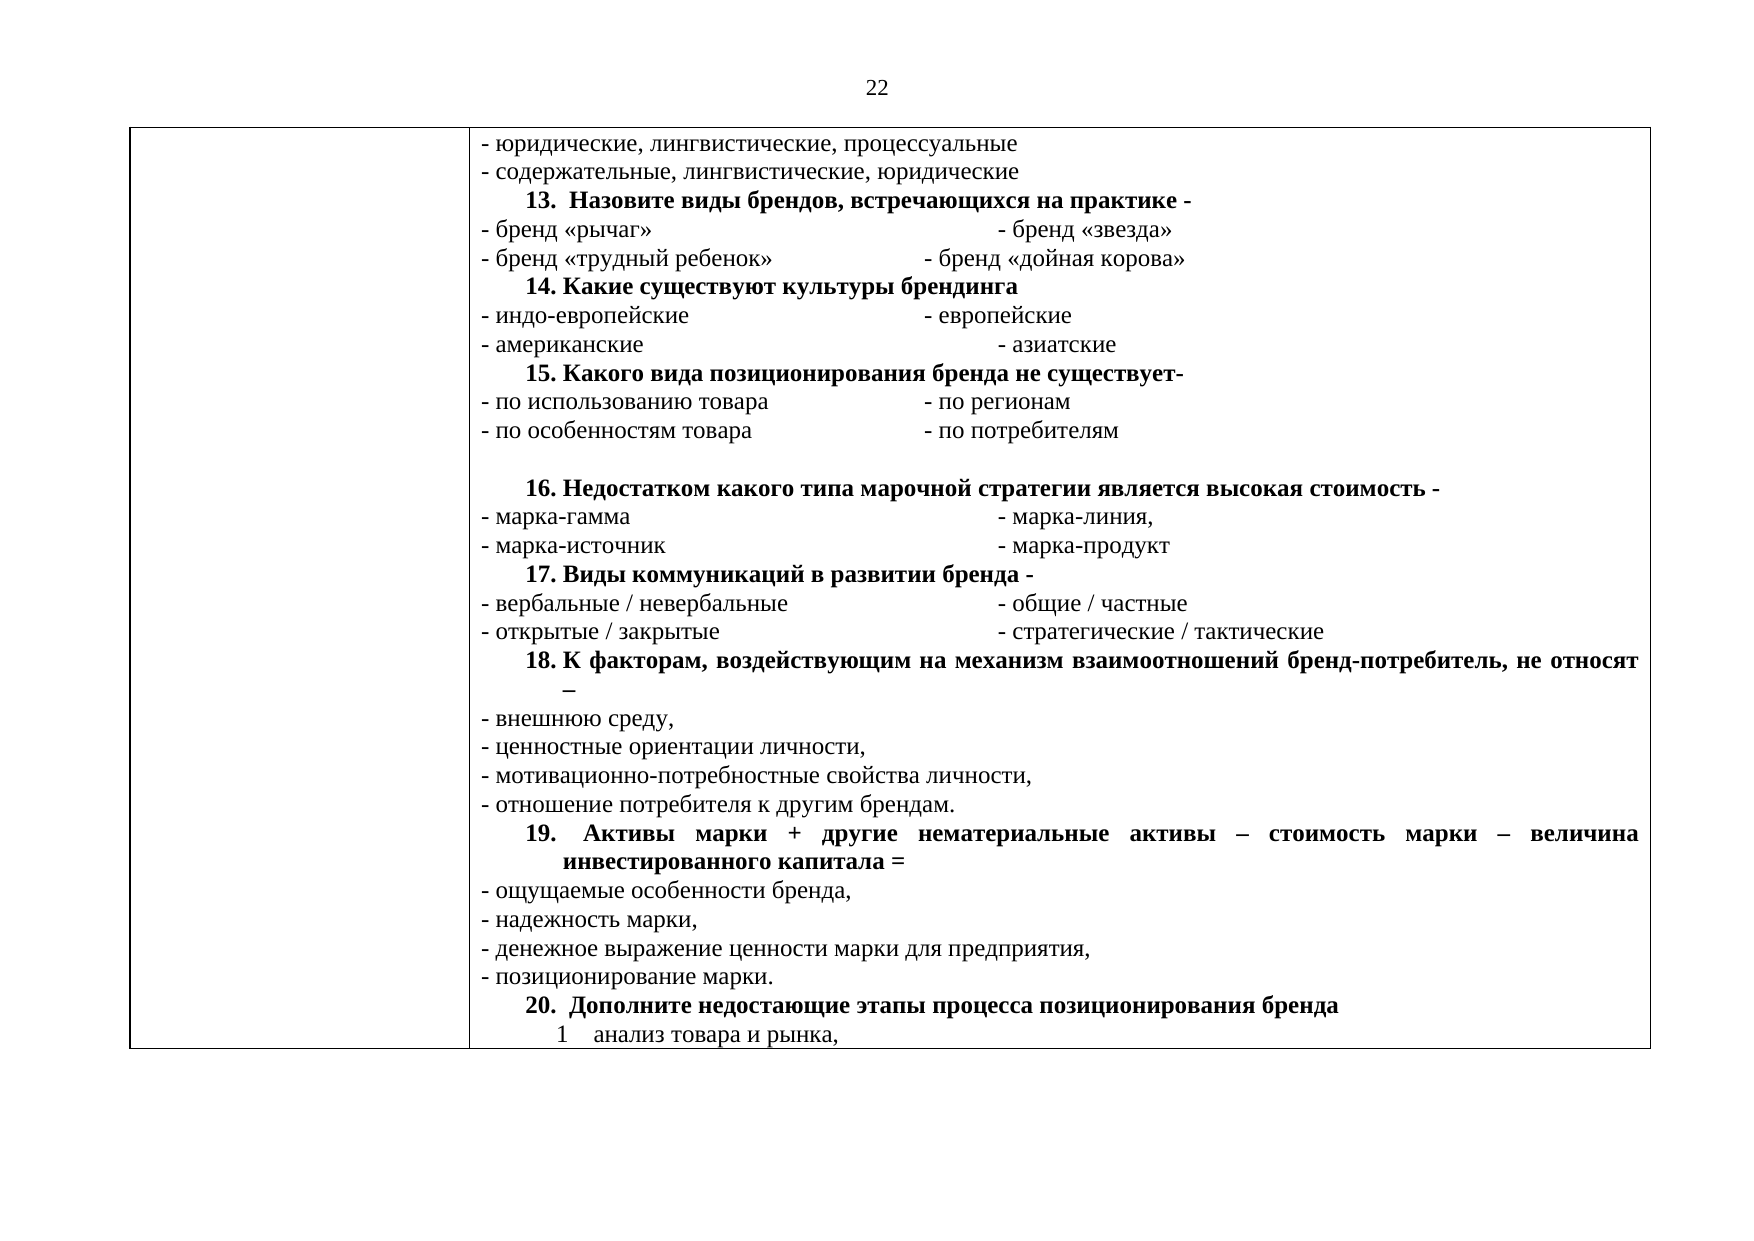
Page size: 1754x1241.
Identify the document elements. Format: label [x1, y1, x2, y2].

table_cell [470, 128, 1650, 1048]
table_cell [131, 128, 469, 1048]
